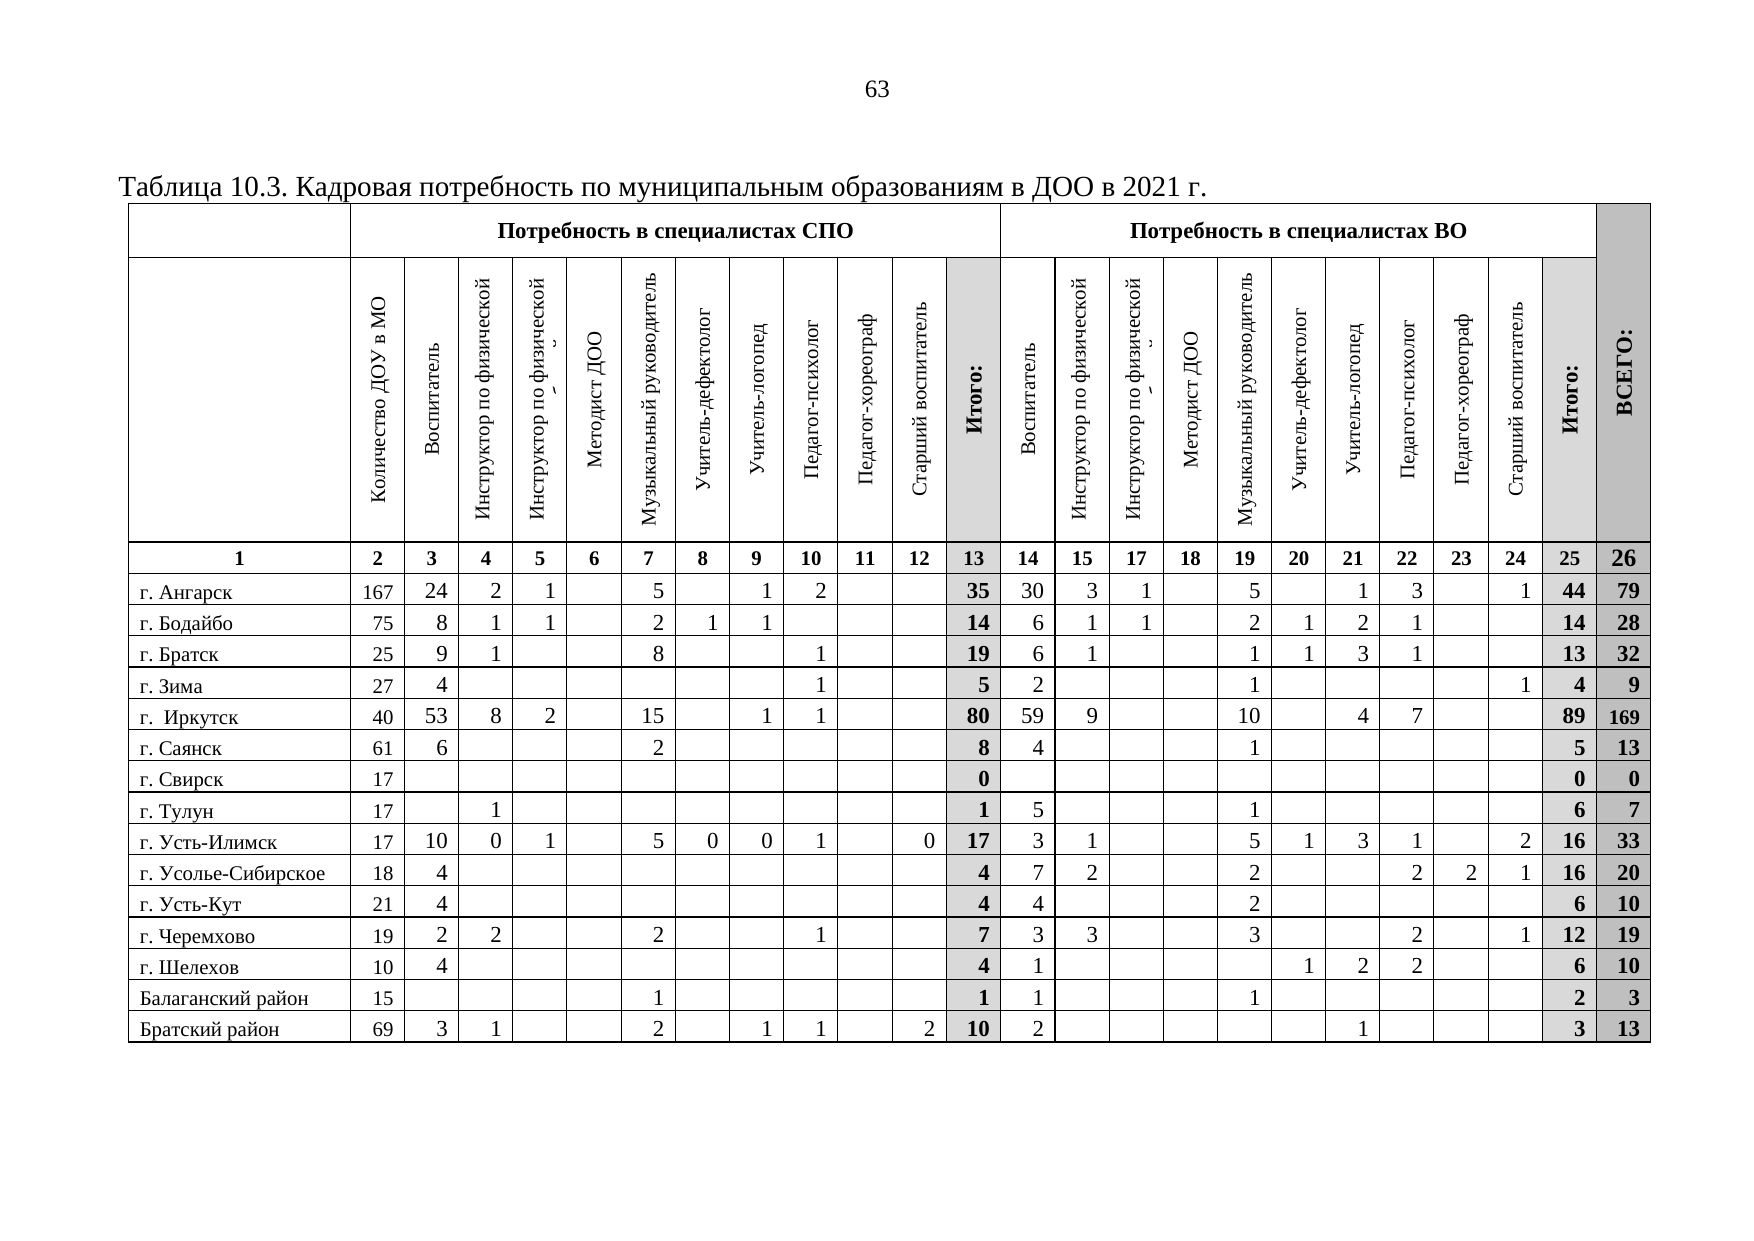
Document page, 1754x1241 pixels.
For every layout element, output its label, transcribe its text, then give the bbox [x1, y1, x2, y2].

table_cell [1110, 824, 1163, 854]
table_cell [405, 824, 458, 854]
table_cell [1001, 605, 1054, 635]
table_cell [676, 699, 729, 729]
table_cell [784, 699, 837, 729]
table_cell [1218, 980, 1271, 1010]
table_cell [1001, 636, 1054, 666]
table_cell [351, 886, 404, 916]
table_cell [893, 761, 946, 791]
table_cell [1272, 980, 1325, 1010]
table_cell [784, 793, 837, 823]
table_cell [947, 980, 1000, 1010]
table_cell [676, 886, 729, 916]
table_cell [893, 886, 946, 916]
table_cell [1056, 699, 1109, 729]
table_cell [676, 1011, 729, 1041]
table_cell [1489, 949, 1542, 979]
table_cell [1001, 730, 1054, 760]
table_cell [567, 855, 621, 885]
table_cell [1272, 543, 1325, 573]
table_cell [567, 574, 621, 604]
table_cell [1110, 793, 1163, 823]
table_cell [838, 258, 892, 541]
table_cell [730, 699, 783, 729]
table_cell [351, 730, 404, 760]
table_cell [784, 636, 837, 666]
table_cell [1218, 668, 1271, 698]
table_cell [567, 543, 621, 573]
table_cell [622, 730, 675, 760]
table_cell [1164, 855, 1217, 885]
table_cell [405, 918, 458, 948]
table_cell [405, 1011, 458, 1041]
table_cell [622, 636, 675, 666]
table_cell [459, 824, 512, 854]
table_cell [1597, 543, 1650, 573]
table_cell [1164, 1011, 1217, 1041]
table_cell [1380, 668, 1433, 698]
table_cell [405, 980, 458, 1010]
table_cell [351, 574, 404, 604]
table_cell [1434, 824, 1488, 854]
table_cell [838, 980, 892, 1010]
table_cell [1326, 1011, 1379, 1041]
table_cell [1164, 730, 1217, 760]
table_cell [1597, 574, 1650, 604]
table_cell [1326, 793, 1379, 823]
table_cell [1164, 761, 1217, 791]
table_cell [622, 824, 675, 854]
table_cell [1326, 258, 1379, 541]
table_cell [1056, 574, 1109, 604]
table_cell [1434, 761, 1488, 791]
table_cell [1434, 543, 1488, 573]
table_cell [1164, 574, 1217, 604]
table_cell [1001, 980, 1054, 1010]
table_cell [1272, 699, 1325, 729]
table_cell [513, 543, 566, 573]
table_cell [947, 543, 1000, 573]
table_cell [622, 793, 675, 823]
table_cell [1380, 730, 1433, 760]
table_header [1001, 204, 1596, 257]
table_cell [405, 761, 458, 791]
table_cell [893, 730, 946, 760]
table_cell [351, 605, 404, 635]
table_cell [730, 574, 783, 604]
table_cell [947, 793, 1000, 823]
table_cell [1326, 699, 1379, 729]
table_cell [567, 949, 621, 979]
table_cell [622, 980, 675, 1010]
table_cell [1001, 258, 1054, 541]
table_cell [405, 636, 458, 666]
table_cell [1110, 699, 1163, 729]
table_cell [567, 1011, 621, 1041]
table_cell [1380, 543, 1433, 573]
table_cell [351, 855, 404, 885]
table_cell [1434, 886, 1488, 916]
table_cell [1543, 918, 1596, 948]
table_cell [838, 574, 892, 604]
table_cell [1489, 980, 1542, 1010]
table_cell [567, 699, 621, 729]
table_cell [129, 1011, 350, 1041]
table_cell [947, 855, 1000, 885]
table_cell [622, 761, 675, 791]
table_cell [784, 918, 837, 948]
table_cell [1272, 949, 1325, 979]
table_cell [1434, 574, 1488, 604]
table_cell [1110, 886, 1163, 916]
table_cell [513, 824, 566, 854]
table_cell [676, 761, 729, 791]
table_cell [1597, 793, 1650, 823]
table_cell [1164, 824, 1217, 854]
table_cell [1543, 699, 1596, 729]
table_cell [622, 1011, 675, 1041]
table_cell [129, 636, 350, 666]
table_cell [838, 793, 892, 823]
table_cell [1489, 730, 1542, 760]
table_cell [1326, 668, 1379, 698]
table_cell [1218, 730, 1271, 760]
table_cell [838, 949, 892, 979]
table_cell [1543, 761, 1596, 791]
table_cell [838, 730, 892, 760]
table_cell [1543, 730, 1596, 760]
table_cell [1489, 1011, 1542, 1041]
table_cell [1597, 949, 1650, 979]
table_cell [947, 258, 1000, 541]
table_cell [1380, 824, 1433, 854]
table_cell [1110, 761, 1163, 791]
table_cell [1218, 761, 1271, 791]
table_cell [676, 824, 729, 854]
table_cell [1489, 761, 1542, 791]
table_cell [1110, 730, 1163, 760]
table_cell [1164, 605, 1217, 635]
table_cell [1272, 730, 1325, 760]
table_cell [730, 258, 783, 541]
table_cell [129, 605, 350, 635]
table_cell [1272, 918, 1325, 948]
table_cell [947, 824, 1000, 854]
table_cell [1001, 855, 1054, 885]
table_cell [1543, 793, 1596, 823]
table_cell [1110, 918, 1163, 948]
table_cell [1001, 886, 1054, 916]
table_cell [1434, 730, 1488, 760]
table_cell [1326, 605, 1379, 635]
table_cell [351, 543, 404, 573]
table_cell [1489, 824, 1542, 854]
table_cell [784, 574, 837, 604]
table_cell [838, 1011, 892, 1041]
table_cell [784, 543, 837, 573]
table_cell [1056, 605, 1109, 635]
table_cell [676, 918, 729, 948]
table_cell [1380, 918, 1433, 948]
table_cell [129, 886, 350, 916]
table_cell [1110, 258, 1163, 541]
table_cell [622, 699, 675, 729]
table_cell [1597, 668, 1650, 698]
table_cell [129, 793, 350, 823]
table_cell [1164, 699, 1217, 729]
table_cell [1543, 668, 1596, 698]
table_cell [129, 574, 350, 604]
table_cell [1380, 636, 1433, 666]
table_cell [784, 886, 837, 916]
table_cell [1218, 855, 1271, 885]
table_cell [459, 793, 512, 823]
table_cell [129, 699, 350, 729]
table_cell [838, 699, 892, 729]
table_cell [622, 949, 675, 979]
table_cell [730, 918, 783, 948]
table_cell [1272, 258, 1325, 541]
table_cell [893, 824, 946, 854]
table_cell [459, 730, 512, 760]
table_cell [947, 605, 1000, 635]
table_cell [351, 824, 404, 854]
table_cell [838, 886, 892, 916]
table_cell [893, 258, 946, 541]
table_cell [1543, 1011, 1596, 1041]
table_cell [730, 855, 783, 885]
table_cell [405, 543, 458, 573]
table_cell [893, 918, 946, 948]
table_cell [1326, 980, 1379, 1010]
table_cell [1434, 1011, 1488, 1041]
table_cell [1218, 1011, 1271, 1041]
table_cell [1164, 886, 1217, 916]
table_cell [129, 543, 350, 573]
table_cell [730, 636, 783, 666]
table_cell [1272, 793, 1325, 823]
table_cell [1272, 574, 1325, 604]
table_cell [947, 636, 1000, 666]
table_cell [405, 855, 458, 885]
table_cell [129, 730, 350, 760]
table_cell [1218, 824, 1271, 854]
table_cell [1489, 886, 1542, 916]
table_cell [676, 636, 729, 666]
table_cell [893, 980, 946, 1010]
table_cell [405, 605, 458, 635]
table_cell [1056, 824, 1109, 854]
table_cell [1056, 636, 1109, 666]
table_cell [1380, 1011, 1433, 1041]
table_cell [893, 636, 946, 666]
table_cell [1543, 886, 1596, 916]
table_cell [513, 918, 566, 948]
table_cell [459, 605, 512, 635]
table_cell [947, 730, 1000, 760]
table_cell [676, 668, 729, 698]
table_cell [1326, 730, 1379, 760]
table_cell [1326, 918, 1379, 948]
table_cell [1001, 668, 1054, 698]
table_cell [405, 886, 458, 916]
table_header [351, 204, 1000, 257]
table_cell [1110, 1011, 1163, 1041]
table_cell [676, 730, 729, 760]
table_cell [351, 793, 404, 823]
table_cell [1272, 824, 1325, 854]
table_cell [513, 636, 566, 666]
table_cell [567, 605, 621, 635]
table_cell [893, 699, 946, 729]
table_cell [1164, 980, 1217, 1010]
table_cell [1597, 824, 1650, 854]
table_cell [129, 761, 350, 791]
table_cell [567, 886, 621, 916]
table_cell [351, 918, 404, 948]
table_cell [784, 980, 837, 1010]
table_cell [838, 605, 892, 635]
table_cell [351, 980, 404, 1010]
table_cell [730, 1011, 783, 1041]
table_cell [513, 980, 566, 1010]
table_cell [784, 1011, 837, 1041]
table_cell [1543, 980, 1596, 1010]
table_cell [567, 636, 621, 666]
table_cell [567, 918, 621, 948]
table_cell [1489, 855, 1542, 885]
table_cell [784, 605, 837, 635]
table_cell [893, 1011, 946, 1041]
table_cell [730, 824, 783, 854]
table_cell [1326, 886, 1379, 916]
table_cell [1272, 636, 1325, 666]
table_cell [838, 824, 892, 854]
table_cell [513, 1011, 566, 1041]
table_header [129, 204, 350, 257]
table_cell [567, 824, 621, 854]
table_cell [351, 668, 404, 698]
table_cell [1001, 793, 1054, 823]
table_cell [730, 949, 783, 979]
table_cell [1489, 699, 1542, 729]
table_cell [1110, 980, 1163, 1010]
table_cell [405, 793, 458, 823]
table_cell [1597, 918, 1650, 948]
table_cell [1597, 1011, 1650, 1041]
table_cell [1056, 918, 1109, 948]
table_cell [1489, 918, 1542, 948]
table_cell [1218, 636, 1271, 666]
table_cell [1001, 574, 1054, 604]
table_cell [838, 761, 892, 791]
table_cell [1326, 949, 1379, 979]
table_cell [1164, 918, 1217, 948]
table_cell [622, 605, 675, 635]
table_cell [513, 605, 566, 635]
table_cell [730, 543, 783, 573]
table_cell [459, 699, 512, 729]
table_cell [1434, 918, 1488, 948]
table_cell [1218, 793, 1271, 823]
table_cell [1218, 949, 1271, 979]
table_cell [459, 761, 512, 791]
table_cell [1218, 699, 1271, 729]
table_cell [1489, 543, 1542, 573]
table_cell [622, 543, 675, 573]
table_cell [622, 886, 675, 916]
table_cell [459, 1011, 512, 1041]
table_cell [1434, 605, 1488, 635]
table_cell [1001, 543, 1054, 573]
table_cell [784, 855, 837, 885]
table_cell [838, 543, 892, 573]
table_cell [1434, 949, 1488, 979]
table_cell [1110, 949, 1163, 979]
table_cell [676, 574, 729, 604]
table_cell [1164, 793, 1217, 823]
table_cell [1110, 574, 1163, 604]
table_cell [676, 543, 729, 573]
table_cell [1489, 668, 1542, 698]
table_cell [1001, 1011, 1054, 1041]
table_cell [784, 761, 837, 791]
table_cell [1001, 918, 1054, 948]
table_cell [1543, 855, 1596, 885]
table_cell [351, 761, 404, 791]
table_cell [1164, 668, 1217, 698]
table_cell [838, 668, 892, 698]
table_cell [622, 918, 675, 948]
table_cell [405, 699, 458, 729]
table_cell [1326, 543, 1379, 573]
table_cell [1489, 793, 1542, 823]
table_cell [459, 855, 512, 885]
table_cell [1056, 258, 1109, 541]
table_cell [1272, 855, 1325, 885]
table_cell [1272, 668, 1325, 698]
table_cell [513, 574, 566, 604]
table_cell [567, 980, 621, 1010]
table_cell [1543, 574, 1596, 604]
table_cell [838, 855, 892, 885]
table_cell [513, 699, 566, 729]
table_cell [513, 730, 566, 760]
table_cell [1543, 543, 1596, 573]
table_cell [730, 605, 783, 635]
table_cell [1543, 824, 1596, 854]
subtitle Таблица 10.3. Кадровая потребность по муниципальным образованиям в ДОО в 2021 г. [118, 169, 1636, 203]
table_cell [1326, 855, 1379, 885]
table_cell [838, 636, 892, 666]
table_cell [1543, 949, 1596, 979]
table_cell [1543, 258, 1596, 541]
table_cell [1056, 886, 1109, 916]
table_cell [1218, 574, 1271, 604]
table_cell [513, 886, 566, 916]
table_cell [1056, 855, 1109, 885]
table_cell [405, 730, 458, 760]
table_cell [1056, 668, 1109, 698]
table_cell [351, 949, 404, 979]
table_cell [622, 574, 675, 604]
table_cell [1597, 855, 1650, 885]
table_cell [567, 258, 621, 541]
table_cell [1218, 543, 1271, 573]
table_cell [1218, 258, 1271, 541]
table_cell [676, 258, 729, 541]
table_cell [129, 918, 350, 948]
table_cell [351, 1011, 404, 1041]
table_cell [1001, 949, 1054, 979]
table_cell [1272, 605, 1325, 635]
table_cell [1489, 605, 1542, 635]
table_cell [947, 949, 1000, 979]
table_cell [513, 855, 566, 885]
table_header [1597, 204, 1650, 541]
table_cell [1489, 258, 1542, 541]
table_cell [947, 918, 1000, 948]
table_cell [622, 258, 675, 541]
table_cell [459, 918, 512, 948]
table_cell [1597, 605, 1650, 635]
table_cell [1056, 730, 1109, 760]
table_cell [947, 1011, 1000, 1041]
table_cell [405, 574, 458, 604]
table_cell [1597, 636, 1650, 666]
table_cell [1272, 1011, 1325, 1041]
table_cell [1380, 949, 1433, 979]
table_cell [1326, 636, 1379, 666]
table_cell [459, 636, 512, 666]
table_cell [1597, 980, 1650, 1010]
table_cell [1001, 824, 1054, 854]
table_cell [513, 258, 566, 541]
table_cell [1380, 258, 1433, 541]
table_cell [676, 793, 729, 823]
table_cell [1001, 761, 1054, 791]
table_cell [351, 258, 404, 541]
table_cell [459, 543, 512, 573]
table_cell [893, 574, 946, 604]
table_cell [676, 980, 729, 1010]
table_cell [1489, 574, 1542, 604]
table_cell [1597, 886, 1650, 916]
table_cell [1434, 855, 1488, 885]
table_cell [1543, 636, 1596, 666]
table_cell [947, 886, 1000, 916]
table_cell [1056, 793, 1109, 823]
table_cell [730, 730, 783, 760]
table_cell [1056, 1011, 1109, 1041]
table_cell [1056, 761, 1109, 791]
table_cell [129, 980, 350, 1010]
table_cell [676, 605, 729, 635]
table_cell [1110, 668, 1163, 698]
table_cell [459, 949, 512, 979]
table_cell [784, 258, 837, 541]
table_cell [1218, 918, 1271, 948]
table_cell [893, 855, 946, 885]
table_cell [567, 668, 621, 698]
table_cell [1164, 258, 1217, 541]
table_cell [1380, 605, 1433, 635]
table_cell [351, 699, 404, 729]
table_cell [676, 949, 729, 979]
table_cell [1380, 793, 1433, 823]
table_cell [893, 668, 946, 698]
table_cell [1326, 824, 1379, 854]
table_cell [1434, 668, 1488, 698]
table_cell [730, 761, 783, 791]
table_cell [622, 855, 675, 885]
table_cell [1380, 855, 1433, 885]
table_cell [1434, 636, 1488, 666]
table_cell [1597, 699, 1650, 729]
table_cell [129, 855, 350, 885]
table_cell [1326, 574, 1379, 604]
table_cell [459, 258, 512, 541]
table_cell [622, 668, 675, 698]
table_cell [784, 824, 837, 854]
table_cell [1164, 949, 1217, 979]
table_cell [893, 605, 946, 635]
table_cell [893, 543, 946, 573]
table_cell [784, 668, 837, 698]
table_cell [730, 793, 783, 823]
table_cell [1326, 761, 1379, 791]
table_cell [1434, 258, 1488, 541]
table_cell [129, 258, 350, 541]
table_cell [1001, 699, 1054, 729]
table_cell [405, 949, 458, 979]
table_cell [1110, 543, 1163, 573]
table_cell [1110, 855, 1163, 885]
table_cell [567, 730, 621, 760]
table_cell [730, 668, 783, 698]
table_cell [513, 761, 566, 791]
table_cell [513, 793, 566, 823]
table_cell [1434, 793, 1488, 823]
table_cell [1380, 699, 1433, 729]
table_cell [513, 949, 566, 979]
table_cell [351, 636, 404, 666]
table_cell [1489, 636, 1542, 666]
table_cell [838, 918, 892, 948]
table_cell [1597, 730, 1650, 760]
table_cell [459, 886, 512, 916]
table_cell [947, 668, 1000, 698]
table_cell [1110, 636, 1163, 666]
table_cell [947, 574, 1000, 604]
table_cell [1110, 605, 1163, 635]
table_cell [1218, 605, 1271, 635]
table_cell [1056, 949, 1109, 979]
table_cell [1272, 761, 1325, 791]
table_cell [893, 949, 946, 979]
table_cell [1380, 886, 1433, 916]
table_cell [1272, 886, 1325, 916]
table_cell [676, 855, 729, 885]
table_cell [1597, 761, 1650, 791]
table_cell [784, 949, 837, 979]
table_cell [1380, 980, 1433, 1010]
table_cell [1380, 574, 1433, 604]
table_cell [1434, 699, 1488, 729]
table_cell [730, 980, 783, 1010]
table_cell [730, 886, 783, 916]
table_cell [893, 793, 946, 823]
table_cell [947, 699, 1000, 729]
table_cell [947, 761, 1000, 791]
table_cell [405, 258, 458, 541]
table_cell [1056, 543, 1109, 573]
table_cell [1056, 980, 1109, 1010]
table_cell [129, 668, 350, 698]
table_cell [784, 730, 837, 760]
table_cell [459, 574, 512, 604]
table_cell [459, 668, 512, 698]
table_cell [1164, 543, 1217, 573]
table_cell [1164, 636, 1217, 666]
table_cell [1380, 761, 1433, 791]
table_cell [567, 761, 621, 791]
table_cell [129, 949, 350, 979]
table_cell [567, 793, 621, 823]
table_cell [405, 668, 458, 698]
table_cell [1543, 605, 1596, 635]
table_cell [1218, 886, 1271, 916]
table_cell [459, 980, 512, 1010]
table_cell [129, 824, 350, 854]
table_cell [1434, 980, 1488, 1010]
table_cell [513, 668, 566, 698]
